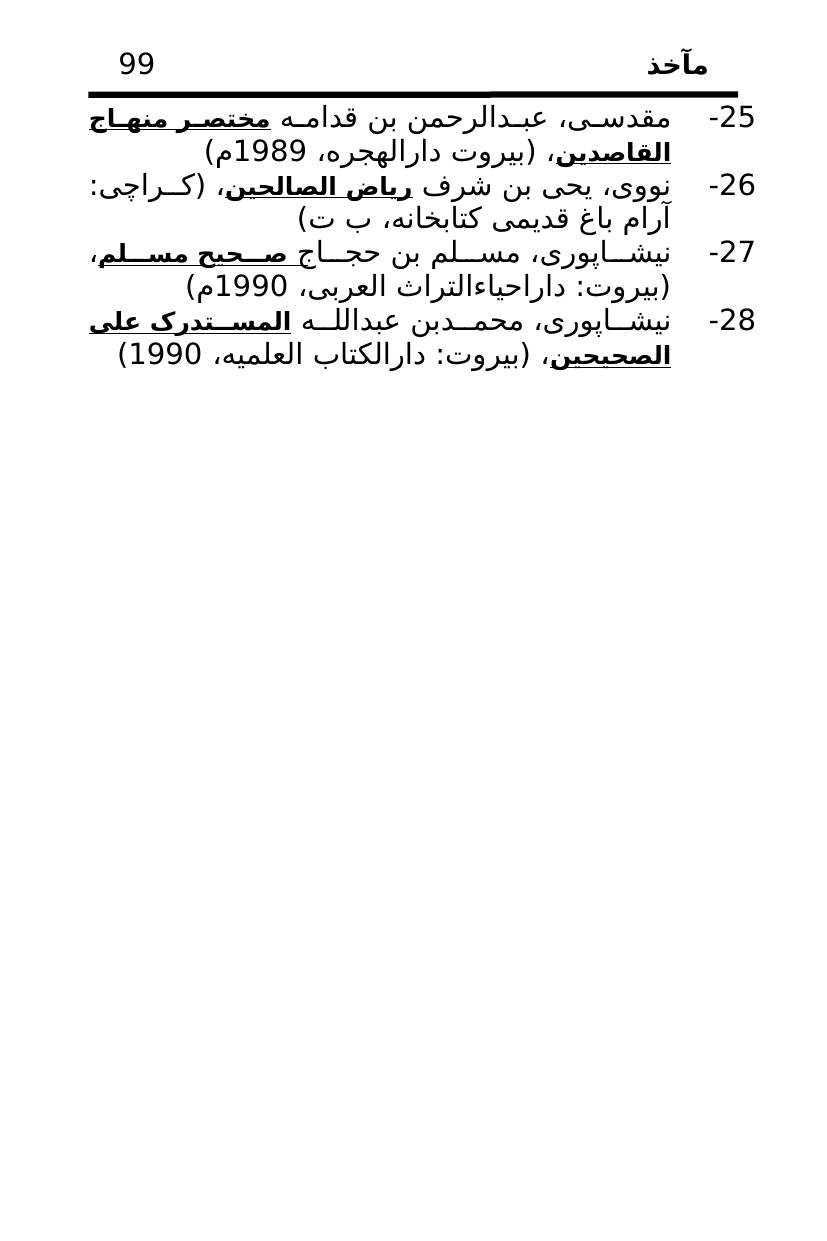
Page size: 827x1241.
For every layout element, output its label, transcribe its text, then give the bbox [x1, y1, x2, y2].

list نووی، یحی بن شرف ریاض الصالحین، (کراچی: آرام باغ قدیمی کتابخانه، ب ت) [89, 168, 708, 236]
list مقدسی، عبدالرحمن بن قدامه مختصر منهاج القاصدین، (بیروت دارالهجره، 1989م) [89, 100, 708, 168]
list نیشاپوری، مسلم بن حجاج صحیح مسلم، (بیروت: داراحیاءالتراث العربی، 1990م) [89, 236, 708, 304]
list نیشاپوری، محمدبن عبدالله المستدرک علی الصحیحین، (بیروت: دارالکتاب العلمیه، 1990) [89, 304, 708, 372]
